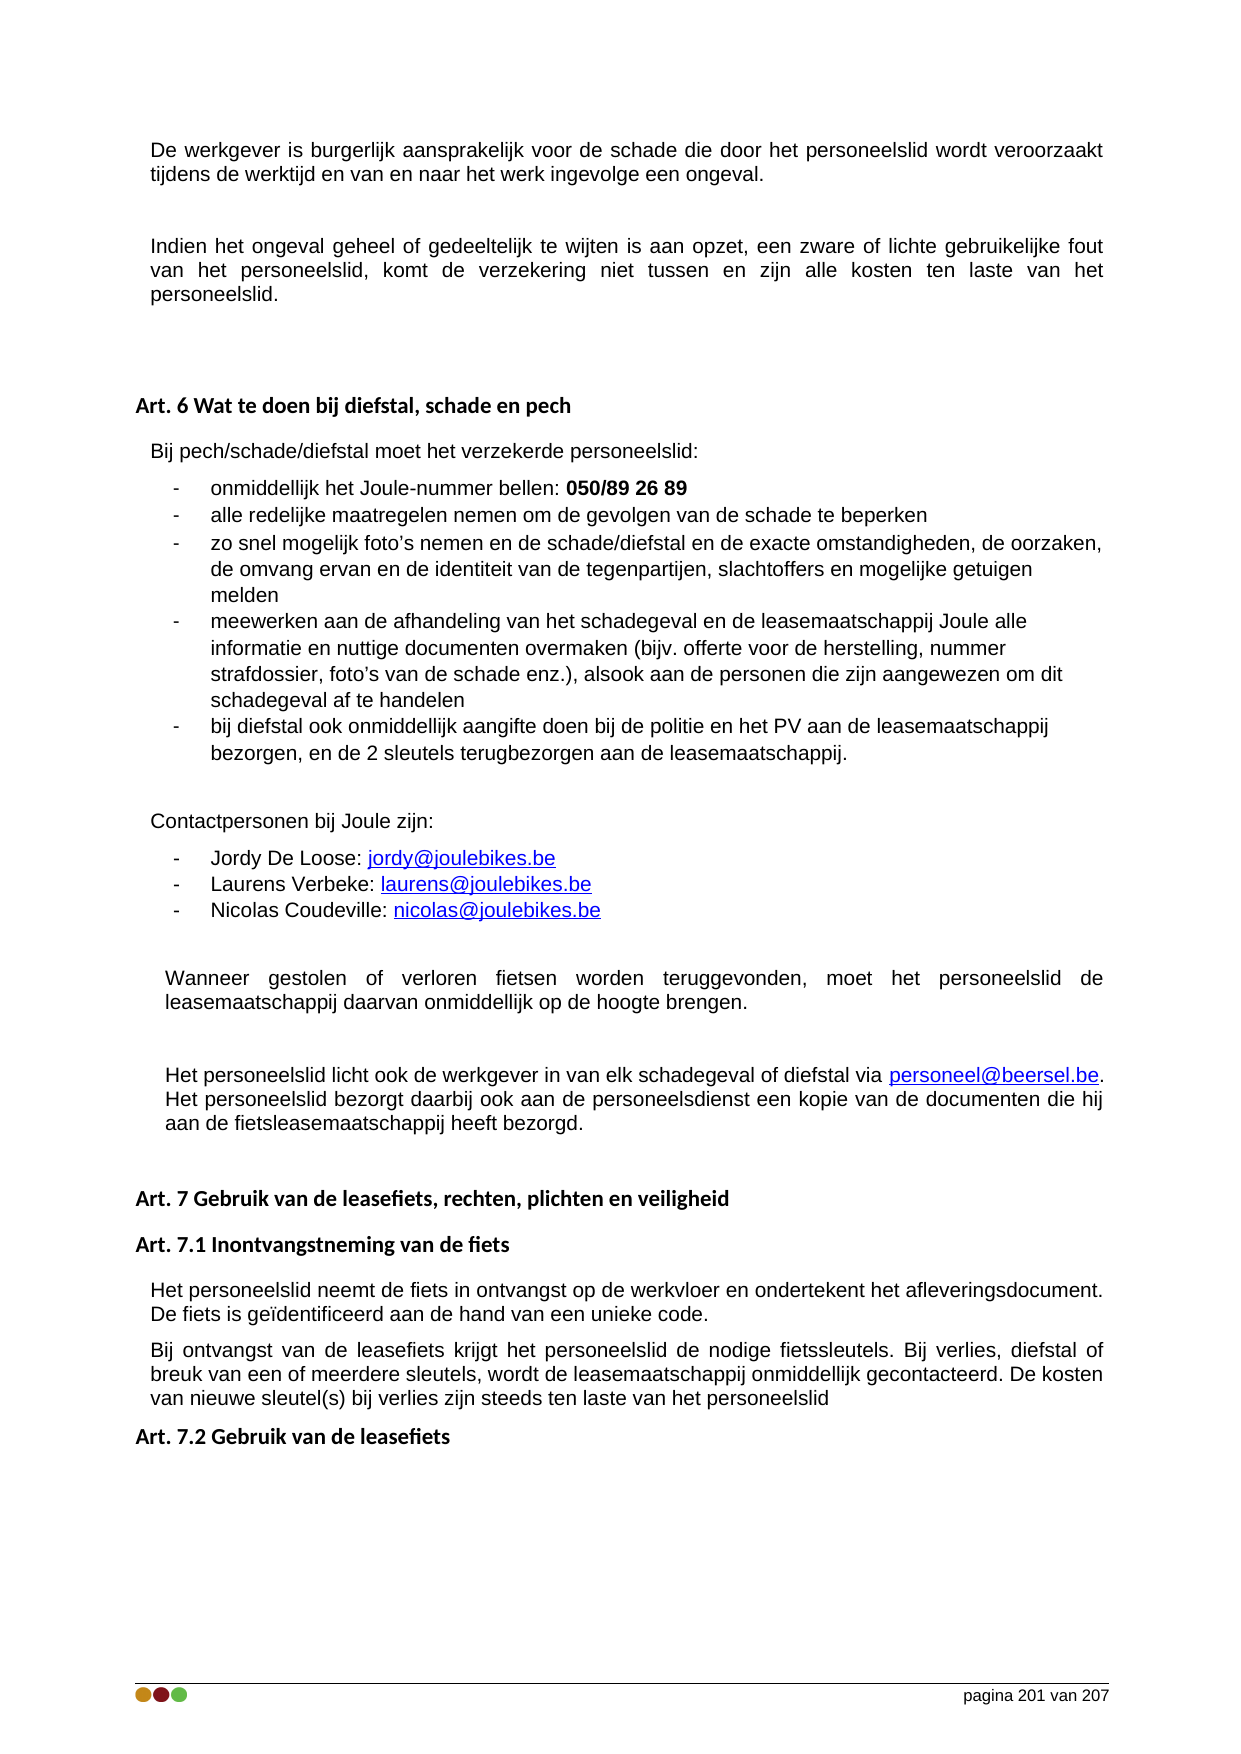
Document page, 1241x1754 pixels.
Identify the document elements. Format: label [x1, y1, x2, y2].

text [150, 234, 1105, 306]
picture [136, 1688, 187, 1702]
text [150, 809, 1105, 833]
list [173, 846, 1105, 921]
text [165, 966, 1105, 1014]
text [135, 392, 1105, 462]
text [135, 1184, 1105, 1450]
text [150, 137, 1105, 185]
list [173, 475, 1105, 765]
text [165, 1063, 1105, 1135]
